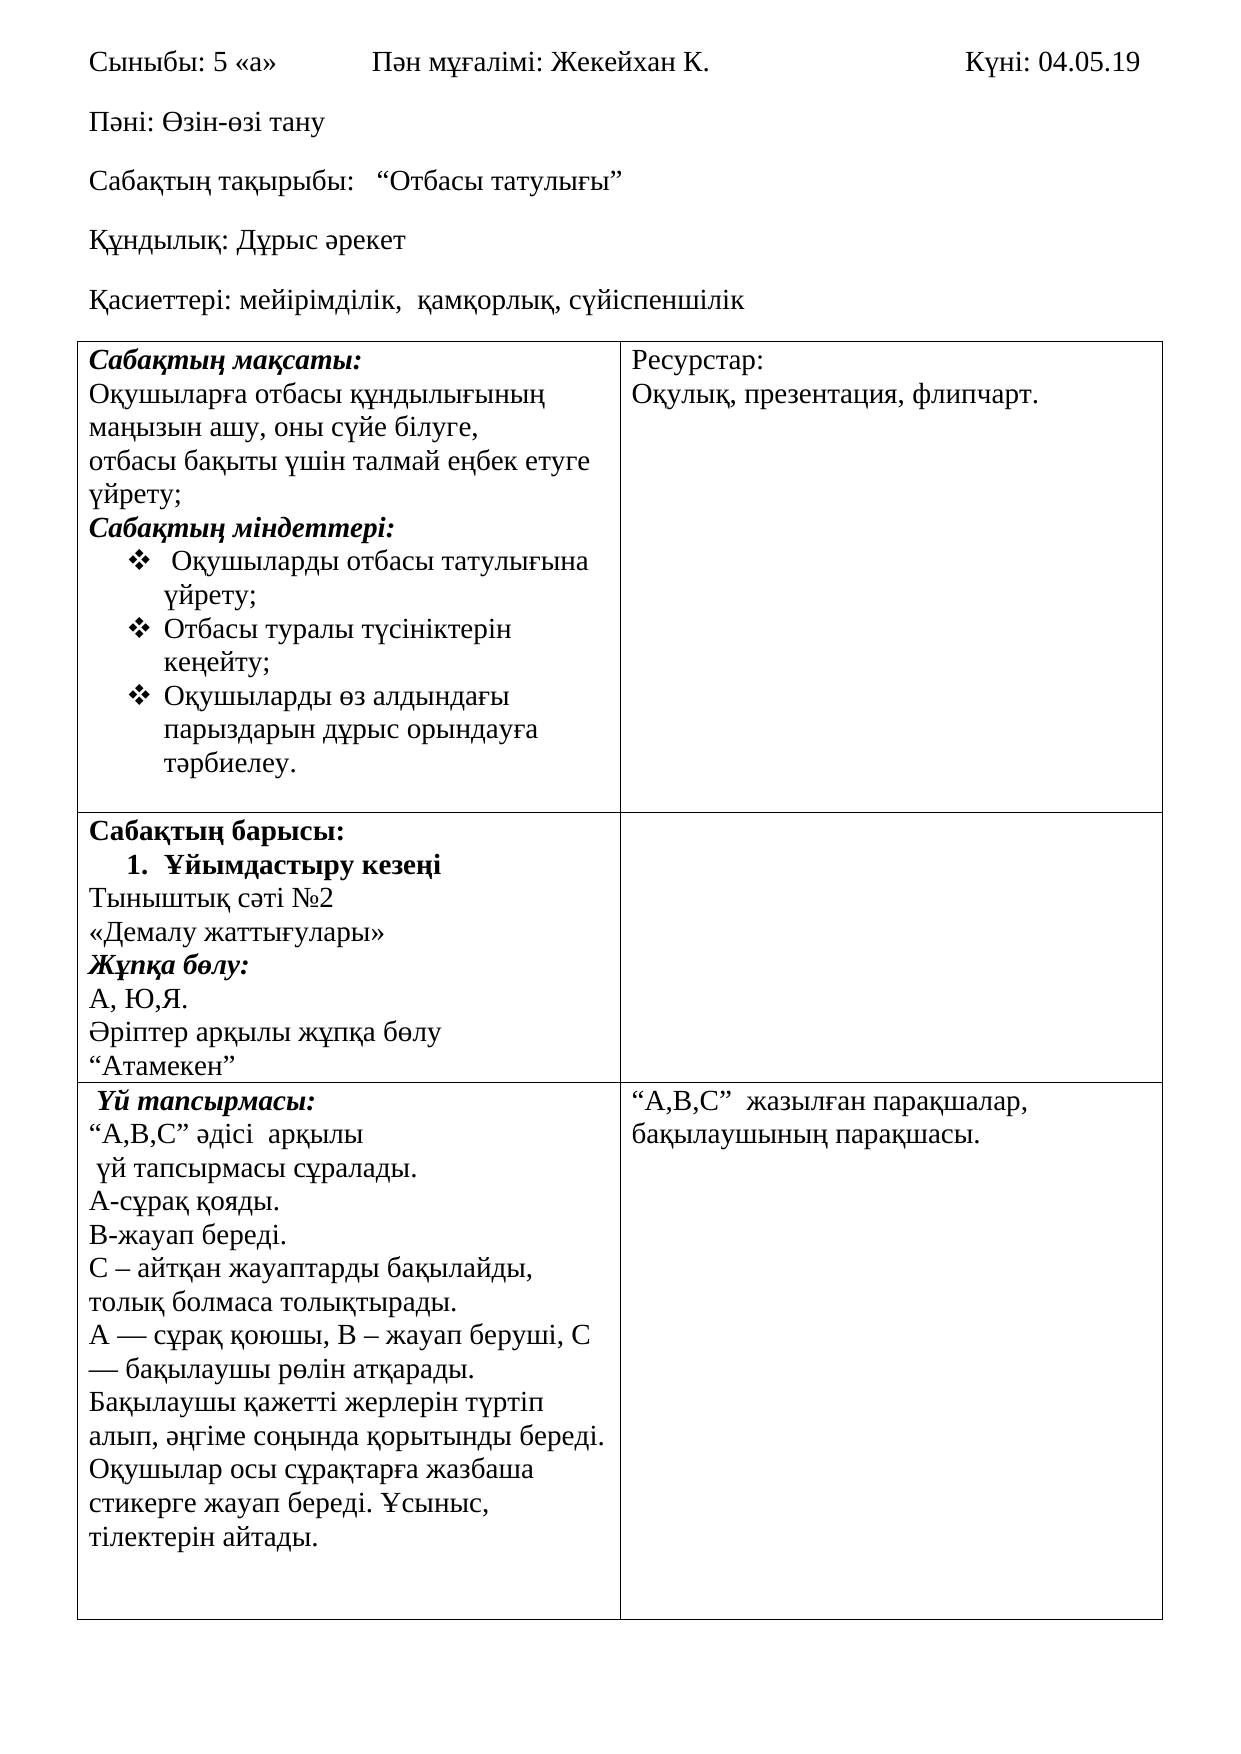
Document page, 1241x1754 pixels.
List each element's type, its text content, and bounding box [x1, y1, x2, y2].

table_cell Үй тапсырмасы: “А,В,С” әдісі арқылы үй тапсырмасы сұралады. А-сұрақ қояды. В-жауап береді. С – айтқан жауаптарды бақылайды, толық болмаса толықтырады. А — сұрақ қоюшы, В – жауап беруші, С — бақылаушы рөлін атқарады. Бақылаушы қажетті жерлерін түртіп алып, әңгіме соңында қорытынды береді. Оқушылар осы сұрақтарға жазбаша стикерге жауап береді. Ұсыныс, тілектерін айтады. [78, 1083, 620, 1619]
table_cell [621, 813, 1162, 1082]
table_header Ресурстар: Оқулық, презентация, флипчарт. [621, 342, 1162, 812]
text Пәні: Өзін-өзі тану [89, 104, 1152, 137]
text Қасиеттері: мейірімділік, қамқорлық, сүйіспеншілік [89, 282, 1152, 315]
text Құндылық: Дұрыс әрекет [89, 222, 1152, 256]
table_cell “А,В,С” жазылған парақшалар, бақылаушының парақшасы. [621, 1083, 1162, 1619]
text Сыныбы: 5 «а» Пән мұғалімі: Жекейхан К. Күні: 04.05.19 [89, 44, 1152, 78]
table_cell Сабақтың барысы: Ұйымдастыру кезеңі Тыныштық сәті №2 «Демалу жаттығулары» Жұпқа бөлу: А, Ю,Я. Әріптер арқылы жұпқа бөлу “Атамекен” [78, 813, 620, 1082]
text Сабақтың тақырыбы: “Отбасы татулығы” [89, 163, 1152, 197]
table_header Сабақтың мақсаты: Оқушыларға отбасы құндылығының маңызын ашу, оны сүйе білуге, отбасы бақыты үшін талмай еңбек етуге үйрету; Сабақтың міндеттері: Оқушыларды отбасы татулығына үйрету; Отбасы туралы түсініктерін кеңейту; Оқушыларды өз алдындағы парыздарын дұрыс орындауға тәрбиелеу. [78, 342, 620, 812]
